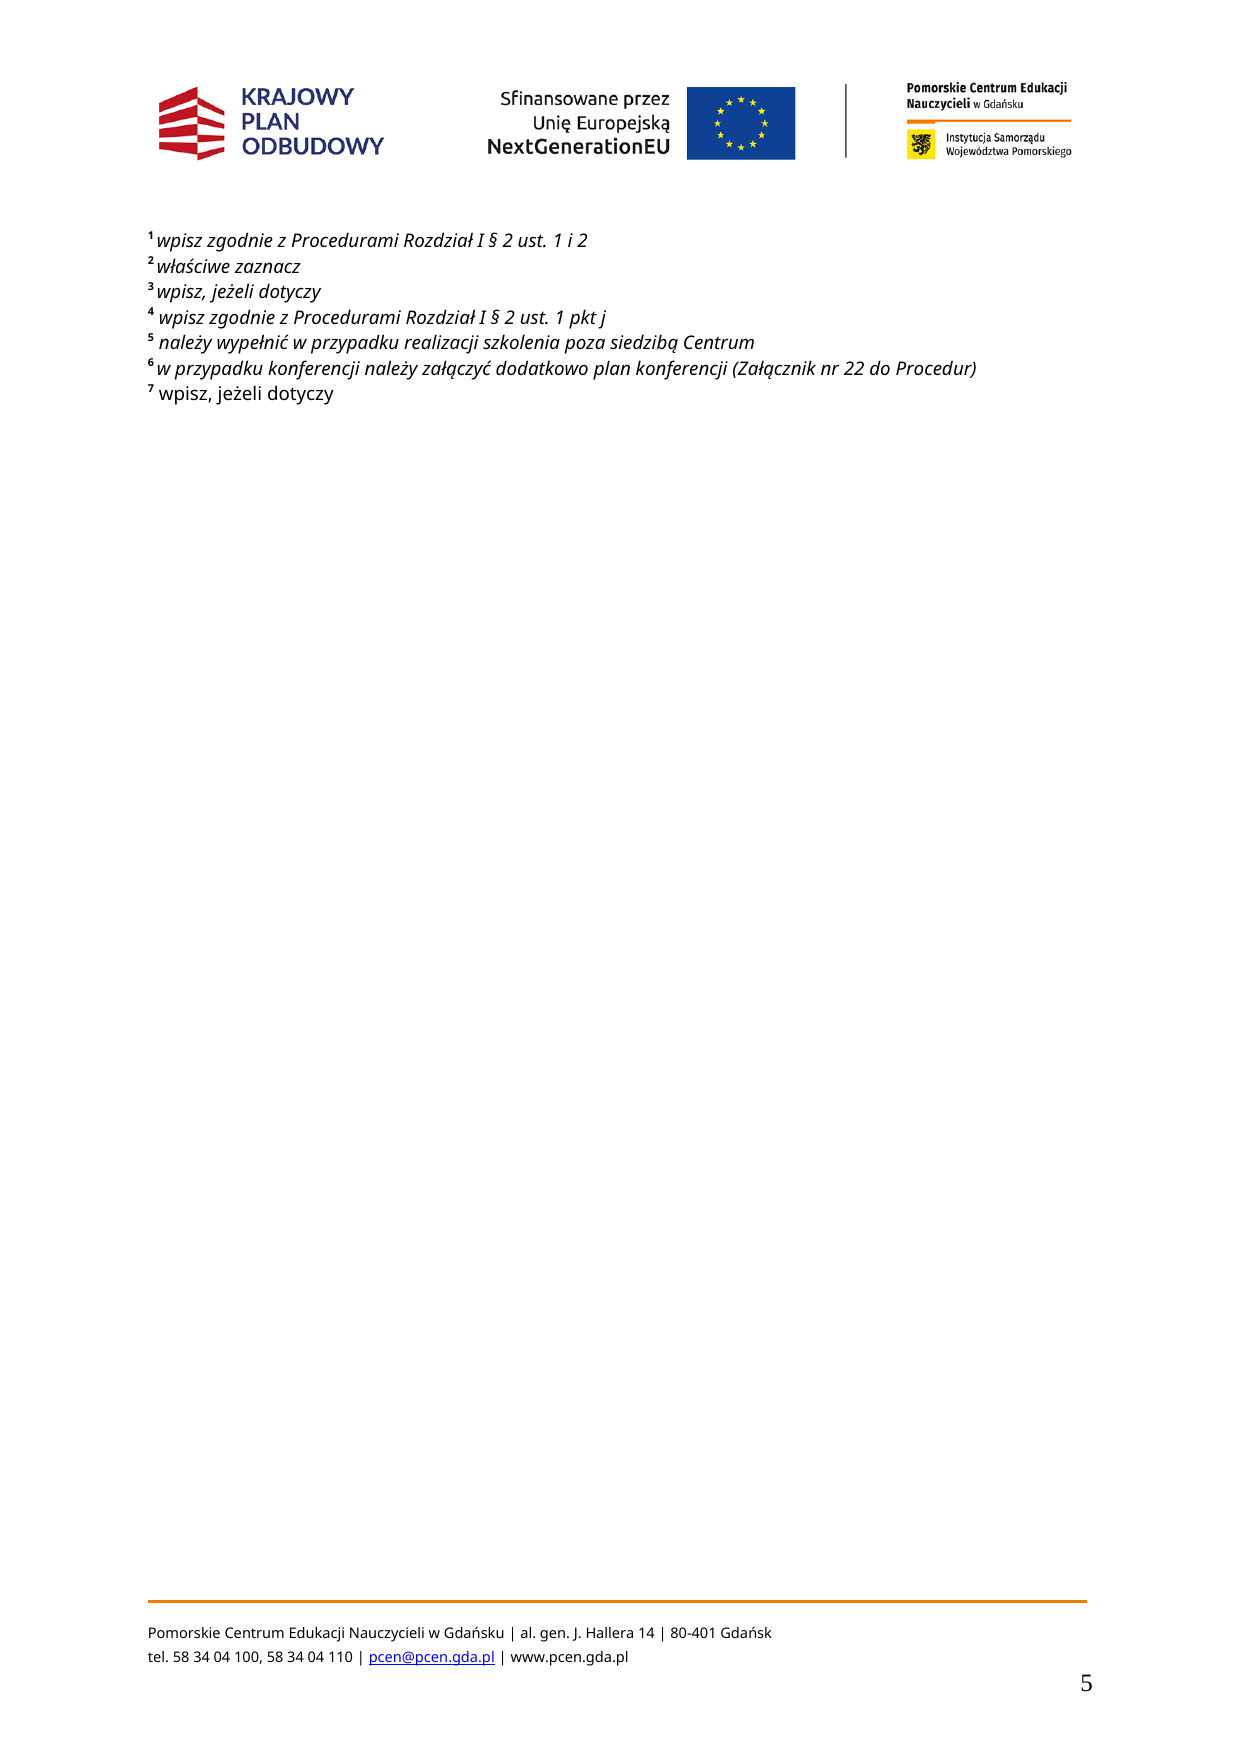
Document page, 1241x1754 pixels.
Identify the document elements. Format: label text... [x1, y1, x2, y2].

text 3 wpisz, jeżeli dotyczy [148, 278, 1093, 304]
picture [147, 76, 1093, 170]
text 1 wpisz zgodnie z Procedurami Rozdział I § 2 ust. 1 i 2 [148, 227, 1093, 253]
text 2 właściwe zaznacz [148, 253, 1093, 278]
text 4 wpisz zgodnie z Procedurami Rozdział I § 2 ust. 1 pkt j 5 należy wypełnić w przypadku realizacji szkolenia poza siedzibą Centrum 6 w przypadku konferencji należy załączyć dodatkowo plan konferencji (Załącznik nr 22 do Procedur) 7 wpisz, jeżeli dotyczy [148, 304, 1093, 406]
